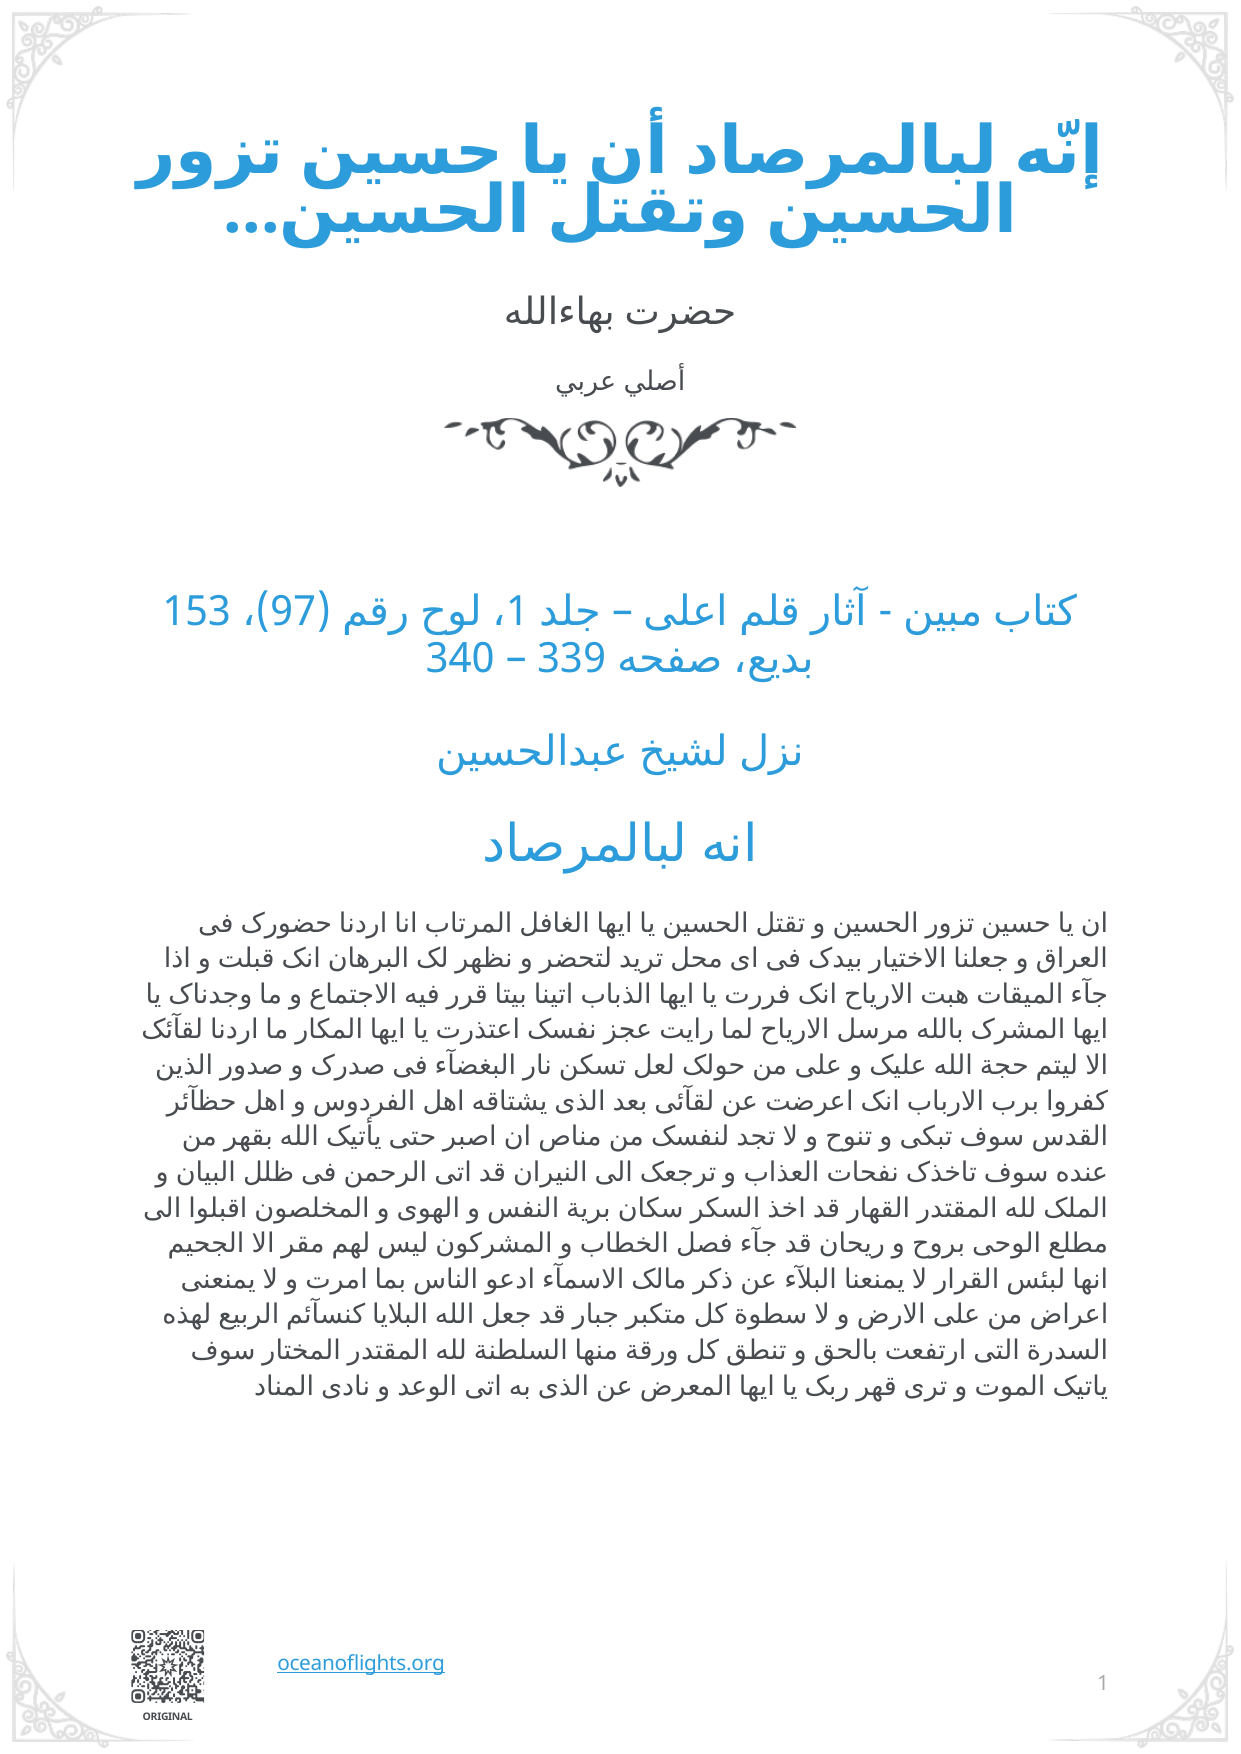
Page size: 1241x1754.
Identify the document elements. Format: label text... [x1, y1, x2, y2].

title إنّه لبالمرصاد أن يا حسين تزور الحسين وتقتل الحسين... [131, 117, 1109, 259]
text ان یا حسین تزور الحسین و تقتل الحسین یا ایها الغافل المرتاب انا اردنا حضورک فی العراق و جعلنا الاختیار بیدک فی ای محل ترید لتحضر و نظهر لک البرهان انک قبلت و اذا جآء المیقات هبت الاریاح انک فررت یا ایها الذباب اتینا بیتا قرر فیه الاجتماع و ما وجدناک یا ایها المشرک بالله مرسل الاریاح لما رایت عجز نفسک اعتذرت یا ایها المکار ما اردنا لقآئک الا لیتم حجة الله علیک و علی من حولک لعل تسکن نار البغضآء فی صدرک و صدور الذین کفروا برب الارباب انک اعرضت عن لقآئی بعد الذی یشتاقه اهل الفردوس و اهل حظآئر القدس سوف تبکی و تنوح و لا تجد لنفسک من مناص ان اصبر حتی یأتیک الله بقهر من عنده سوف تاخذک نفحات العذاب و ترجعک الی النیران قد اتی الرحمن فی ظلل البیان و الملک لله المقتدر القهار قد اخذ السکر سکان بریة النفس و الهوی و المخلصون اقبلوا الی مطلع الوحی بروح و ریحان قد جآء فصل الخطاب و المشرکون لیس لهم مقر الا الجحیم انها لبئس القرار لا یمنعنا البلآء عن ذکر مالک الاسمآء ادعو الناس بما امرت و لا یمنعنی اعراض من علی الارض و لا سطوة کل متکبر جبار قد جعل الله البلایا کنسآئم الربیع لهذه السدرة التی ارتفعت بالحق و تنطق کل ورقة منها السلطنة لله المقتدر المختار سوف یاتیک الموت و تری قهر ربک یا ایها المعرض عن الذی به اتی الوعد و نادی المناد [131, 908, 1109, 1406]
subtitle نزل لشیخ عبدالحسین [131, 723, 1109, 776]
subtitle انه لبالمرصاد [131, 809, 1109, 874]
picture [6, 6, 194, 194]
picture [6, 1560, 205, 1748]
picture [444, 418, 797, 487]
text أصلي عربي [131, 366, 1109, 401]
text حضرت بهاءالله [131, 293, 1109, 333]
subtitle كتاب مبين - آثار قلم اعلى – جلد 1، لوح رقم (97)، 153 بديع، صفحه 339 – 340 [131, 583, 1109, 689]
picture [1046, 6, 1234, 194]
picture [1046, 1560, 1234, 1748]
